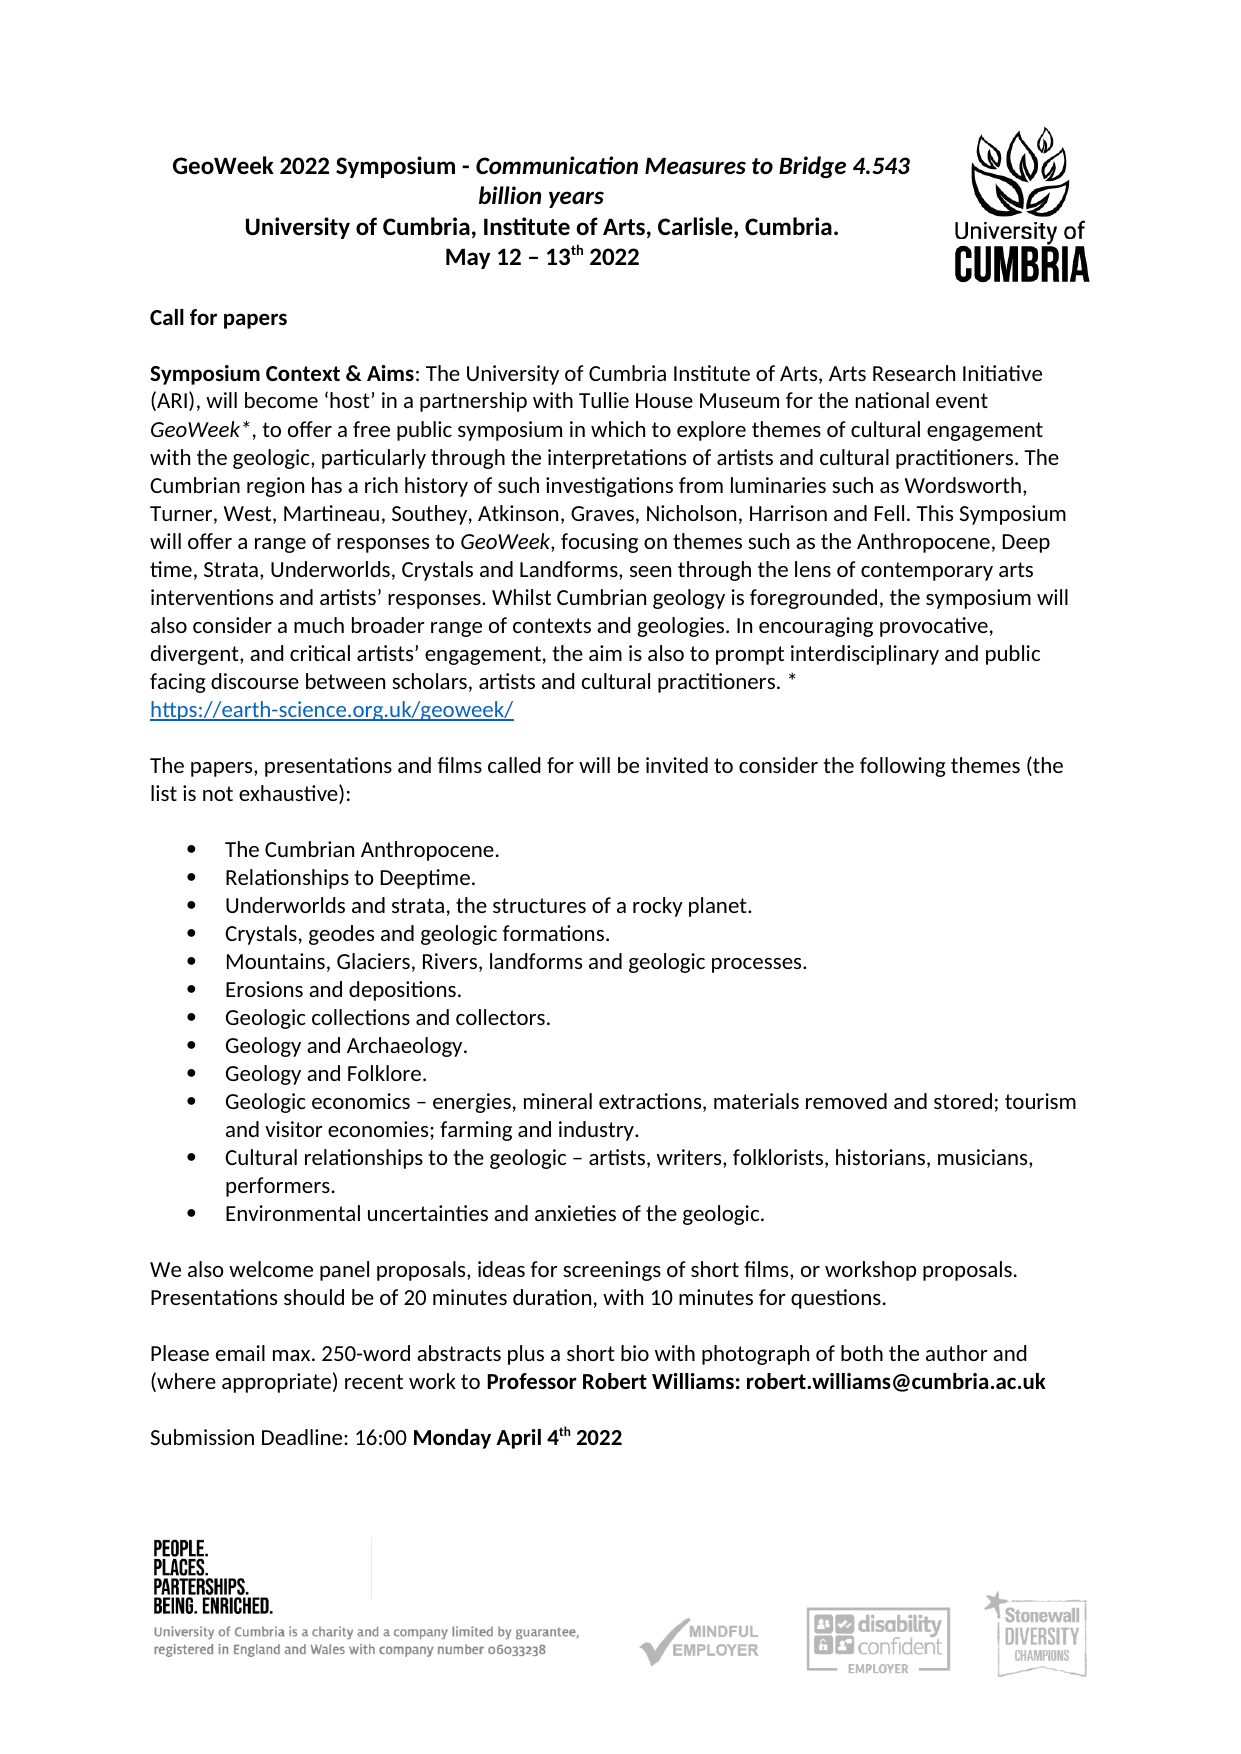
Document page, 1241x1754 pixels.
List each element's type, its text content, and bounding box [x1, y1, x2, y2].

picture [953, 126, 1091, 283]
text The papers, presentations and films called for will be invited to consider the following themes (the list is not exhaustive): [150, 751, 1090, 807]
text Call for papers [150, 303, 1090, 331]
text We also welcome panel proposals, ideas for screenings of short films, or workshop proposals. Presentations should be of 20 minutes duration, with 10 minutes for questions. [150, 1255, 1090, 1311]
list Underworlds and strata, the structures of a rocky planet. [187, 891, 1090, 919]
list Environmental uncertainties and anxieties of the geologic. [187, 1199, 1090, 1227]
list Cultural relationships to the geologic – artists, writers, folklorists, historians, musicians, performers. [187, 1143, 1090, 1199]
list Mountains, Glaciers, Rivers, landforms and geologic processes. [187, 947, 1090, 975]
list The Cumbrian Anthropocene. [187, 835, 1090, 863]
text Submission Deadline: 16:00 Monday April 4th 2022 [150, 1423, 1090, 1451]
list Relationships to Deeptime. [187, 863, 1090, 891]
text May 12 – 13th 2022 [150, 242, 1090, 272]
list Crystals, geodes and geologic formations. [187, 919, 1090, 947]
picture [150, 1533, 1091, 1681]
list Geologic economics – energies, mineral extractions, materials removed and stored; tourism and visitor economies; farming and industry. [187, 1087, 1090, 1143]
text Symposium Context & Aims: The University of Cumbria Institute of Arts, Arts Research Initiative (ARI), will become ‘host’ in a partnership with Tullie House Museum for the national event GeoWeek*, to offer a free public symposium in which to explore themes of cultural engagement with the geologic, particularly through the interpretations of artists and cultural practitioners. The Cumbrian region has a rich history of such investigations from luminaries such as Wordsworth, Turner, West, Martineau, Southey, Atkinson, Graves, Nicholson, Harrison and Fell. This Symposium will offer a range of responses to GeoWeek, focusing on themes such as the Anthropocene, Deep time, Strata, Underworlds, Crystals and Landforms, seen through the lens of contemporary arts interventions and artists’ responses. Whilst Cumbrian geology is foregrounded, the symposium will also consider a much broader range of contexts and geologies. In encouraging provocative, divergent, and critical artists’ engagement, the aim is also to prompt interdisciplinary and public facing discourse between scholars, artists and cultural practitioners. * https://earth-science.org.uk/geoweek/ [150, 359, 1090, 723]
list Erosions and depositions. [187, 975, 1090, 1003]
text GeoWeek 2022 Symposium - Communication Measures to Bridge 4.543 billion years [150, 150, 1090, 211]
list Geology and Folklore. [187, 1059, 1090, 1087]
list Geology and Archaeology. [187, 1031, 1090, 1059]
text University of Cumbria, Institute of Arts, Carlisle, Cumbria. [150, 211, 1090, 242]
list Geologic collections and collectors. [187, 1003, 1090, 1031]
text Please email max. 250-word abstracts plus a short bio with photograph of both the author and (where appropriate) recent work to Professor Robert Williams: robert.williams@cumbria.ac.uk [150, 1339, 1090, 1395]
